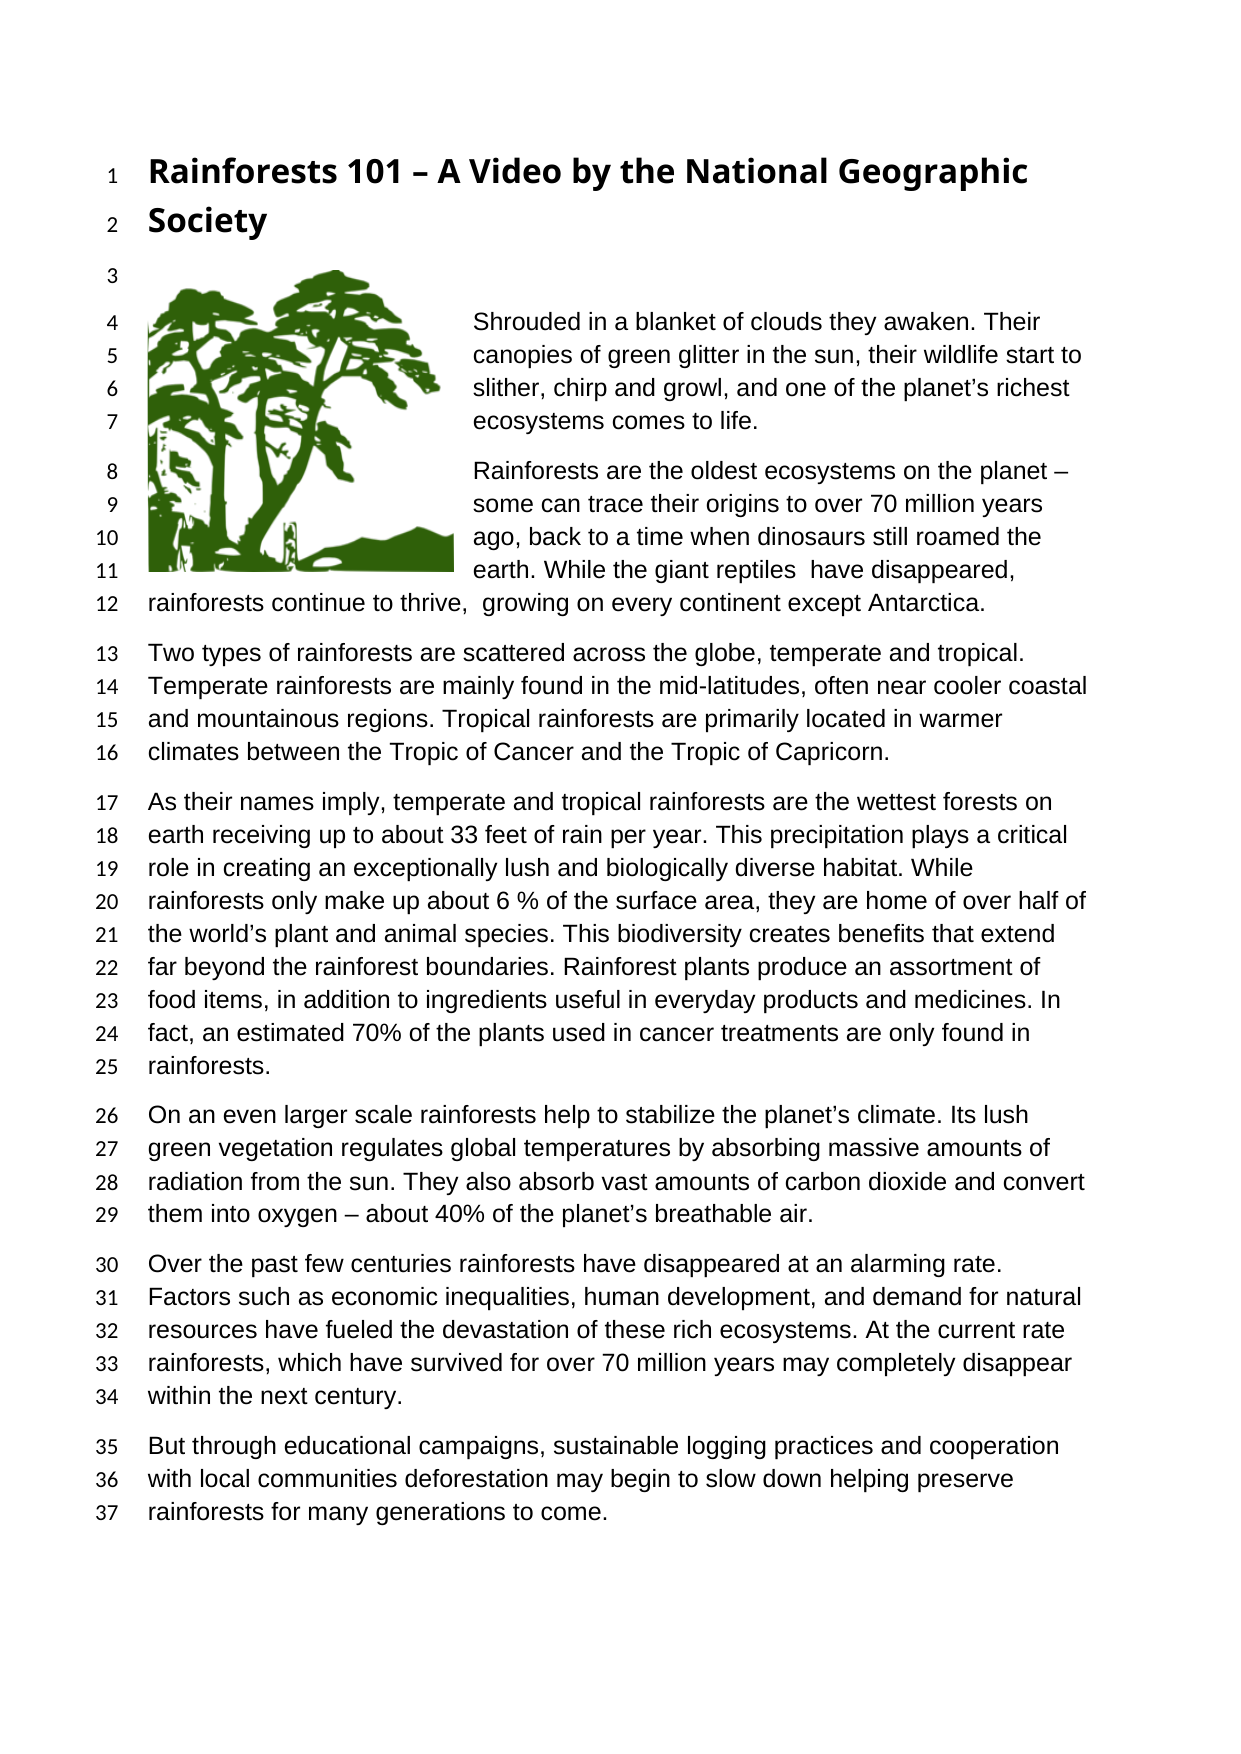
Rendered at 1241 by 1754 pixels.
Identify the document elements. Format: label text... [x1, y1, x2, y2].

text Rainforests 101 – A Video by the National Geographic Society [148, 148, 1093, 242]
text Over the past few centuries rainforests have disappeared at an alarming rate. Factors such as economic inequalities, human development, and demand for natural resources have fueled the devastation of these rich ecosystems. At the current rate rainforests, which have survived for over 70 million years may completely disappear within the next century. [148, 1249, 1093, 1410]
picture [147, 270, 454, 572]
text On an even larger scale rainforests help to stabilize the planet’s climate. Its lush green vegetation regulates global temperatures by absorbing massive amounts of radiation from the sun. They also absorb vast amounts of carbon dioxide and convert them into oxygen – about 40% of the planet’s breathable air. [148, 1100, 1093, 1228]
text Shrouded in a blanket of clouds they awaken. Their canopies of green glitter in the sun, their wildlife start to slither, chirp and growl, and one of the planet’s richest ecosystems comes to life. [454, 307, 1093, 435]
text As their names imply, temperate and tropical rainforests are the wettest forests on earth receiving up to about 33 feet of rain per year. This precipitation plays a critical role in creating an exceptionally lush and biologically diverse habitat. While rainforests only make up about 6 % of the surface area, they are home of over half of the world’s plant and animal species. This biodiversity creates benefits that extend far beyond the rainforest boundaries. Rainforest plants produce an assortment of food items, in addition to ingredients useful in everyday products and medicines. In fact, an estimated 70% of the plants used in cancer treatments are only found in rainforests. [148, 787, 1093, 1079]
text But through educational campaigns, sustainable logging practices and cooperation with local communities deforestation may begin to slow down helping preserve rainforests for many generations to come. [148, 1431, 1093, 1526]
text Two types of rainforests are scattered across the globe, temperate and tropical. Temperate rainforests are mainly found in the mid-latitudes, often near cooler coastal and mountainous regions. Tropical rainforests are primarily located in warmer climates between the Tropic of Cancer and the Tropic of Capricorn. [148, 638, 1093, 766]
text Rainforests are the oldest ecosystems on the planet – some can trace their origins to over 70 million years ago, back to a time when dinosaurs still roamed the earth. While the giant reptiles have disappeared, rainforests continue to thrive, growing on every continent except Antarctica. [148, 456, 1093, 617]
